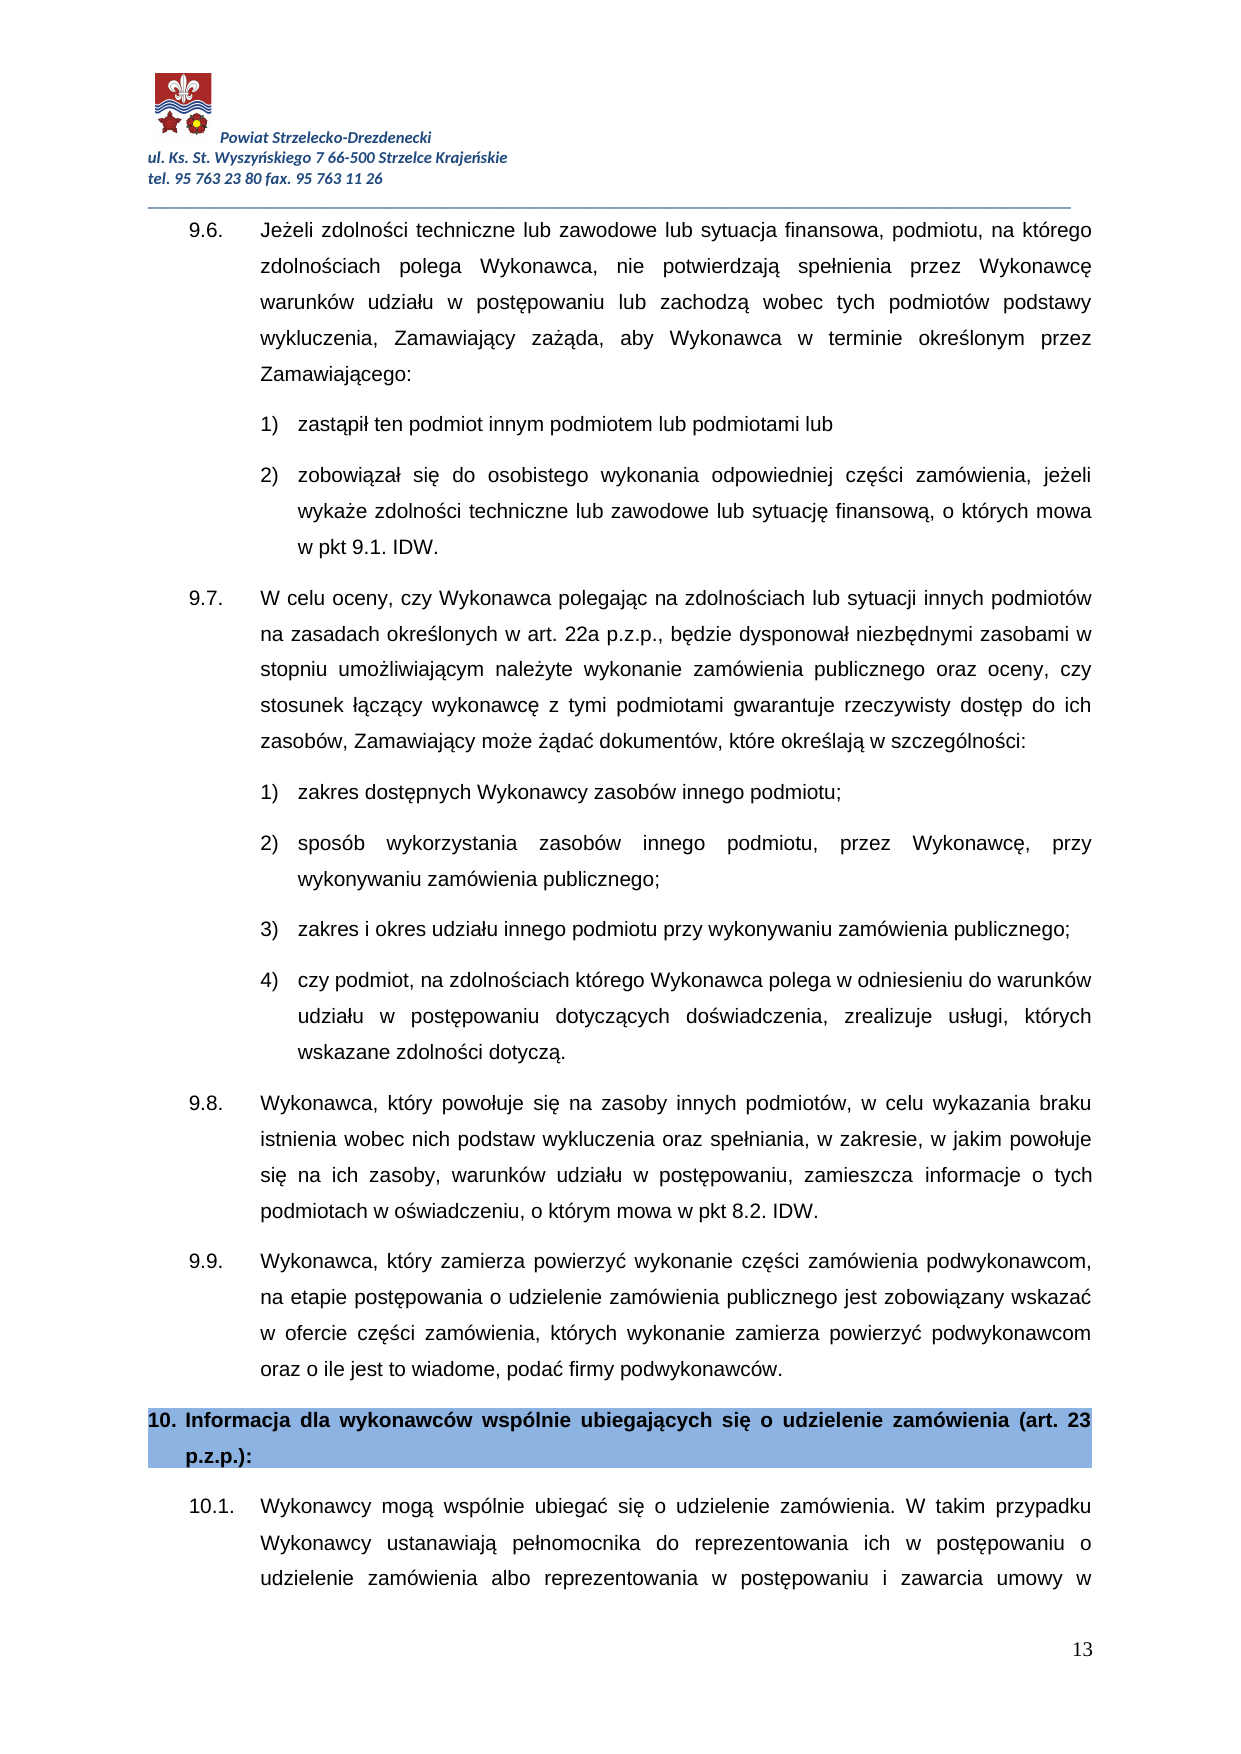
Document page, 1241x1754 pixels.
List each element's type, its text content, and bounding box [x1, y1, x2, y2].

table_cell 9.9. Wykonawca, który zamierza powierzyć wykonanie części zamówienia podwykonawcom, na etapie postępowania o udzielenie zamówienia publicznego jest zobowiązany wskazać w ofercie części zamówienia, których wykonanie zamierza powierzyć podwykonawcom oraz o ile jest to wiadome, podać firmy podwykonawców. [140, 1243, 1100, 1401]
table_cell 2) zobowiązał się do osobistego wykonania odpowiedniej części zamówienia, jeżeli wykaże zdolności techniczne lub zawodowe lub sytuację finansową, o których mowa w pkt 9.1. IDW. [140, 457, 1100, 579]
table_cell 9.6. Jeżeli zdolności techniczne lub zawodowe lub sytuacja finansowa, podmiotu, na którego zdolnościach polega Wykonawca, nie potwierdzają spełnienia przez Wykonawcę warunków udziału w postępowaniu lub zachodzą wobec tych podmiotów podstawy wykluczenia, Zamawiający zażąda, aby Wykonawca w terminie określonym przez Zamawiającego: [140, 211, 1100, 406]
table_cell 2) sposób wykorzystania zasobów innego podmiotu, przez Wykonawcę, przy wykonywaniu zamówienia publicznego; [140, 824, 1100, 911]
table_cell 4) czy podmiot, na zdolnościach którego Wykonawca polega w odniesieniu do warunków udziału w postępowaniu dotyczących doświadczenia, zrealizuje usługi, których wskazane zdolności dotyczą. [140, 962, 1100, 1084]
table_cell 9.7. W celu oceny, czy Wykonawca polegając na zdolnościach lub sytuacji innych podmiotów na zasadach określonych w art. 22a p.z.p., będzie dysponował niezbędnymi zasobami w stopniu umożliwiającym należyte wykonanie zamówienia publicznego oraz oceny, czy stosunek łączący wykonawcę z tymi podmiotami gwarantuje rzeczywisty dostęp do ich zasobów, Zamawiający może żądać dokumentów, które określają w szczególności: [140, 579, 1100, 774]
table_cell 10. Informacja dla wykonawców wspólnie ubiegających się o udzielenie zamówienia (art. 23 p.z.p.): [140, 1401, 1100, 1488]
table_cell 1) zakres dostępnych Wykonawcy zasobów innego podmiotu; [140, 774, 1100, 824]
table_cell 1) zastąpił ten podmiot innym podmiotem lub podmiotami lub [140, 406, 1100, 457]
picture [155, 73, 212, 144]
table_cell 9.8. Wykonawca, który powołuje się na zasoby innych podmiotów, w celu wykazania braku istnienia wobec nich podstaw wykluczenia oraz spełniania, w zakresie, w jakim powołuje się na ich zasoby, warunków udziału w postępowaniu, zamieszcza informacje o tych podmiotach w oświadczeniu, o którym mowa w pkt 8.2. IDW. [140, 1084, 1100, 1243]
table_cell 3) zakres i okres udziału innego podmiotu przy wykonywaniu zamówienia publicznego; [140, 911, 1100, 962]
